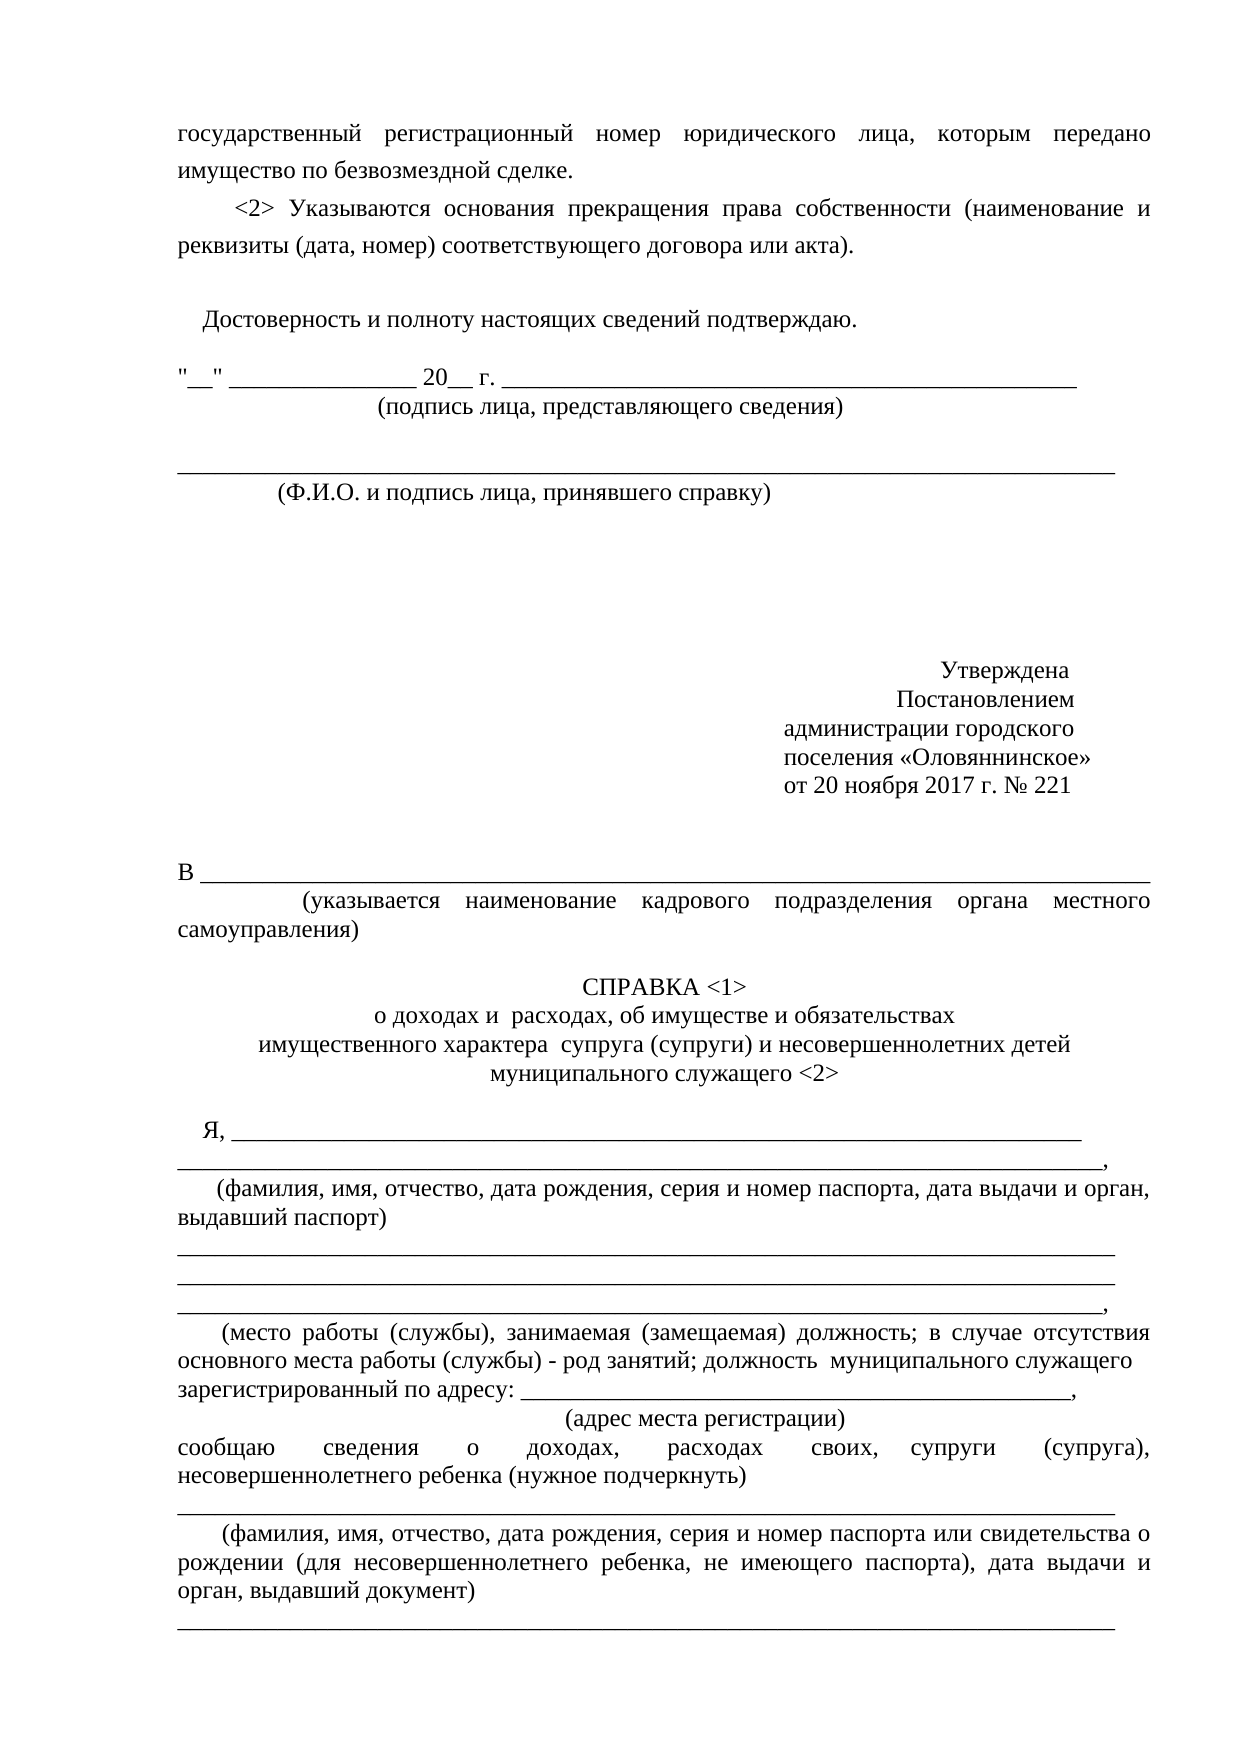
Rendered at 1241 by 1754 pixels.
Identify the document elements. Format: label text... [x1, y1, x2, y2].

text В ____________________________________________________________________________ [177, 857, 1152, 886]
text <2> Указываются основания прекращения права собственности (наименование и реквизиты (дата, номер) соответствующего договора или акта). [177, 193, 1152, 259]
text ___________________________________________________________________________ [177, 1489, 1152, 1518]
text сообщаю сведения о доходах, расходах своих, супруги (супруга), несовершеннолетнего ребенка (нужное подчеркнуть) [177, 1432, 1152, 1489]
text (место работы (службы), занимаемая (замещаемая) должность; в случае отсутствия основного места работы (службы) - род занятий; должность муниципального служащего [177, 1317, 1152, 1374]
text (указывается наименование кадрового подразделения органа местного самоуправления) [177, 886, 1152, 943]
text __________________________________________________________________________, [177, 1144, 1152, 1173]
text СПРАВКА <1> [177, 972, 1152, 1001]
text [177, 1604, 1152, 1633]
text администрации городского [177, 713, 1152, 742]
text Достоверность и полноту настоящих сведений подтверждаю. [177, 304, 1152, 333]
text ___________________________________________________________________________ [177, 1259, 1152, 1288]
text ___________________________________________________________________________ [177, 448, 1152, 477]
text (адрес места регистрации) [177, 1403, 1152, 1432]
text Постановлением [177, 684, 1152, 713]
text Я, ____________________________________________________________________ [177, 1116, 1152, 1144]
text зарегистрированный по адресу: ____________________________________________, [177, 1374, 1152, 1403]
text от 20 ноября 2017 г. № 221 [177, 771, 1152, 799]
text (фамилия, имя, отчество, дата рождения, серия и номер паспорта, дата выдачи и орган, выдавший паспорт) [177, 1173, 1152, 1231]
text (Ф.И.О. и подпись лица, принявшего справку) [177, 477, 1152, 506]
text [177, 118, 1152, 184]
text "__" _______________ 20__ г. ______________________________________________ [177, 362, 1152, 391]
text поселения «Оловяннинское» [177, 742, 1152, 771]
text Утверждена [177, 656, 1152, 684]
text (фамилия, имя, отчество, дата рождения, серия и номер паспорта или свидетельства о рождении (для несовершеннолетнего ребенка, не имеющего паспорта), дата выдачи и орган, выдавший документ) [177, 1518, 1152, 1604]
text __________________________________________________________________________, [177, 1288, 1152, 1317]
text имущественного характера супруга (супруги) и несовершеннолетних детей муниципального служащего <2> [177, 1029, 1152, 1087]
text ___________________________________________________________________________ [177, 1231, 1152, 1259]
text (подпись лица, представляющего сведения) [177, 391, 1152, 419]
text о доходах и расходах, об имуществе и обязательствах [177, 1001, 1152, 1029]
